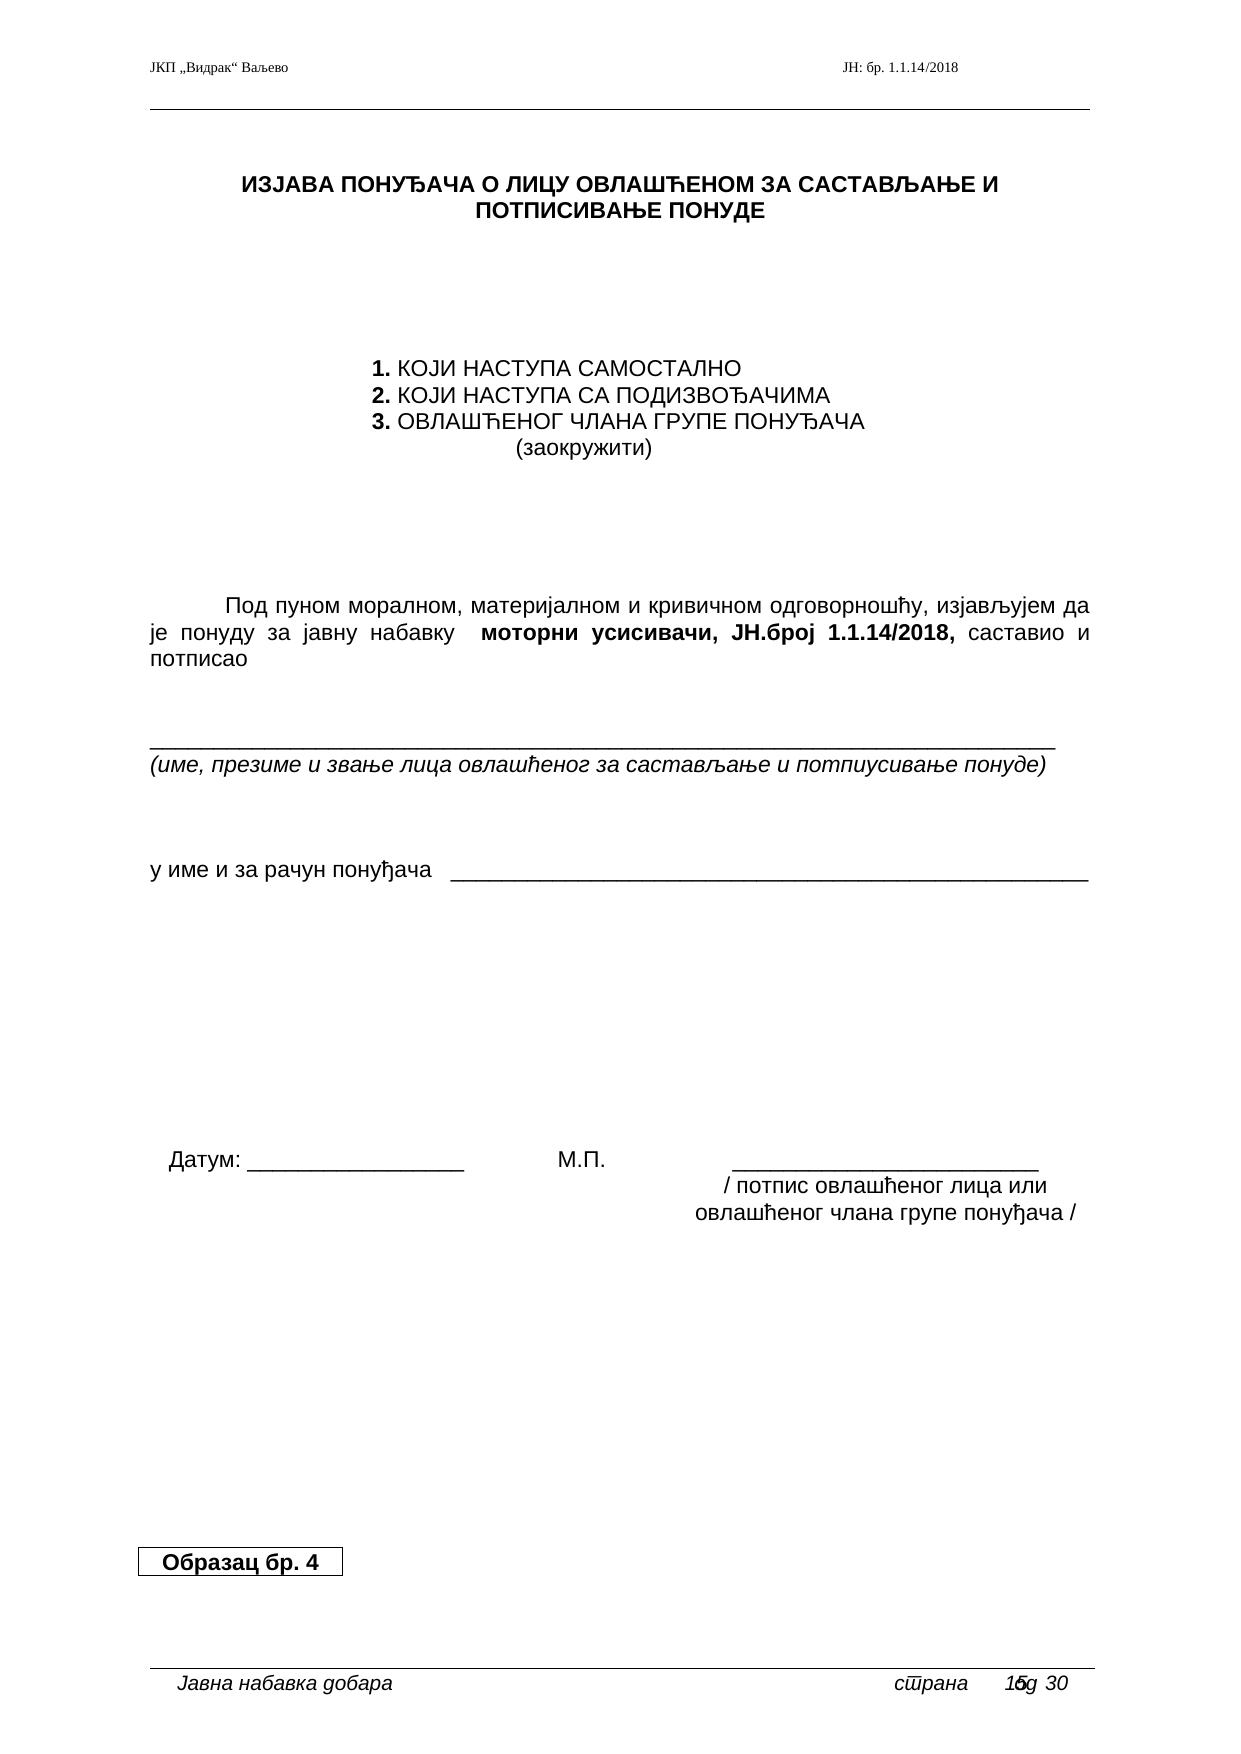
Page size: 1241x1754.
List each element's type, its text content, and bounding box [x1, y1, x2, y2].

text _______________________________________________________________________ [150, 724, 1090, 751]
text ПОТПИСИВАЊЕ ПОНУДЕ [150, 197, 1090, 223]
text (име, презиме и звање лица овлашћеног за састављање и потпиусивање понуде) [150, 751, 1090, 777]
table_header ________________________ / потпис овлашћеног лица или овлашћеног члана групе понуђача / [669, 1093, 1101, 1231]
text 2. КОЈИ НАСТУПА СА ПОДИЗВОЂАЧИМА [372, 382, 885, 408]
text у име и за рачун понуђача __________________________________________________ [150, 856, 1090, 882]
text ИЗЈАВА ПОНУЂАЧА О ЛИЦУ ОВЛАШЋЕНОМ ЗА САСТАВЉАЊЕ И [150, 171, 1090, 197]
text 1. КОЈИ НАСТУПА САМОСТАЛНО [372, 355, 885, 382]
table_header М.П. [494, 1093, 669, 1231]
text (заокружити) [372, 434, 796, 461]
text Под пуном моралном, материјалном и кривичном одговорношћу, изјављујем да је понуду за јавну набавку моторни усисивачи, ЈН.број 1.1.14/2018, саставио и потписао [150, 592, 1090, 672]
table_header Образац бр. 4 [139, 1548, 342, 1575]
table_header Датум: _________________ [139, 1093, 494, 1231]
text 3. ОВЛАШЋЕНОГ ЧЛАНА ГРУПЕ ПОНУЂАЧА [372, 408, 885, 434]
